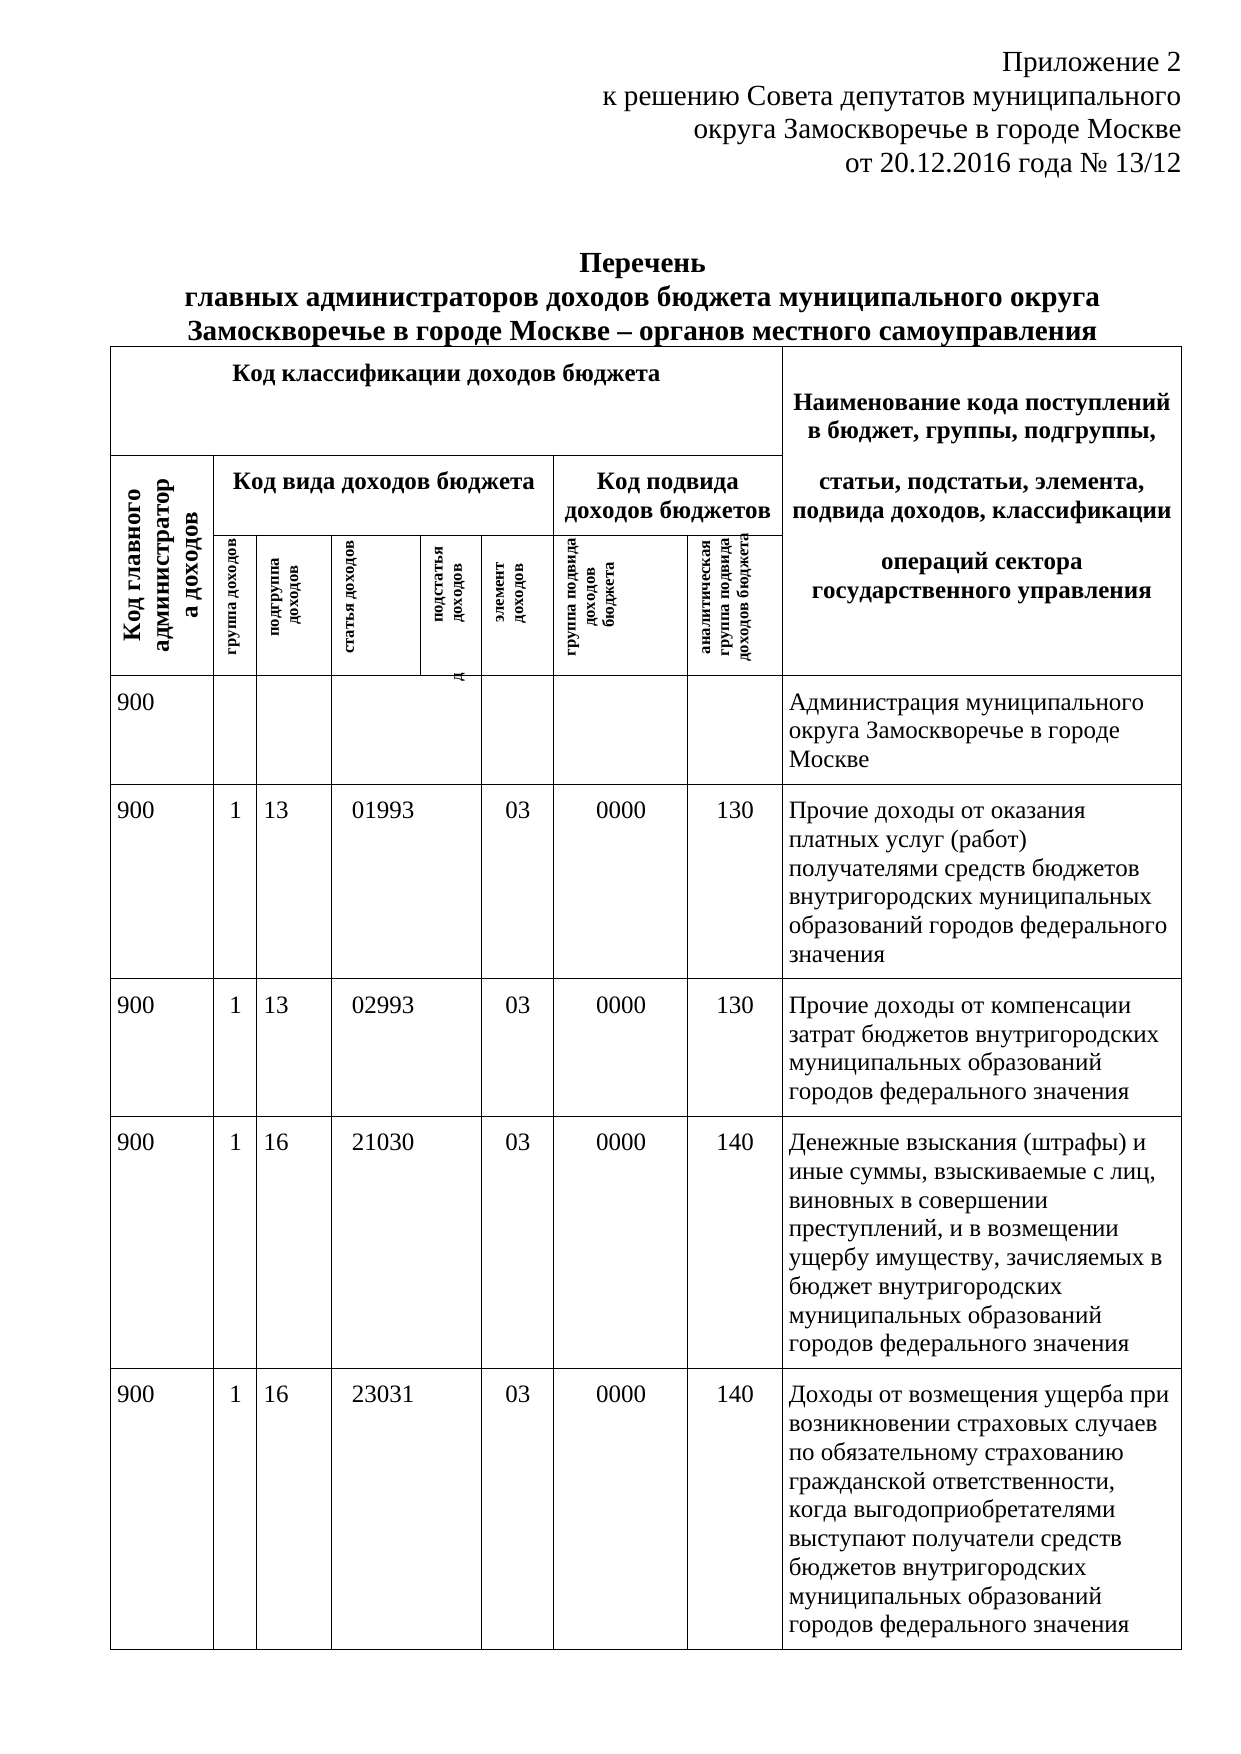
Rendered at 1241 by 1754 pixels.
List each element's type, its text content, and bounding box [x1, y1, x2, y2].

table_cell подгруппа доходов [257, 536, 331, 675]
table_cell [421, 676, 481, 783]
table_cell 1 [214, 785, 256, 978]
table_cell Код вида доходов бюджета [214, 456, 553, 534]
table_cell [421, 785, 481, 978]
table_cell 1 [214, 1369, 256, 1649]
table_cell 03 [482, 785, 553, 978]
table_cell Администрация муниципального округа Замоскворечье в городе Москве [783, 676, 1181, 783]
table_header Код классификации доходов бюджета [111, 347, 782, 455]
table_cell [783, 1369, 1181, 1649]
table_cell операций сектора государственного управления [783, 535, 1181, 675]
table_cell 02993 [332, 979, 421, 1116]
text Приложение 2 [103, 44, 1181, 78]
table_cell 16 [257, 1117, 331, 1368]
table_cell элемент доходов [482, 536, 553, 675]
table_cell 23031 [332, 1369, 421, 1649]
table_cell 900 [111, 1369, 213, 1649]
table_cell [421, 1369, 481, 1649]
table_cell подстатья д доходов [421, 536, 481, 675]
table_cell Прочие доходы от оказания платных услуг (работ) получателями средств бюджетов внутригородских муниципальных образований городов федерального значения [783, 785, 1181, 978]
table_cell 900 [111, 1117, 213, 1368]
text от 20.12.2016 года № 13/12 [606, 145, 1181, 178]
table_cell [554, 676, 687, 783]
table_cell 21030 [332, 1117, 421, 1368]
table_cell Прочие доходы от компенсации затрат бюджетов внутригородских муниципальных образований городов федерального значения [783, 979, 1181, 1116]
table_cell 130 [688, 785, 782, 978]
table_cell Код подвида доходов бюджетов [554, 456, 782, 534]
text главных администраторов доходов бюджета муниципального округа Замоскворечье в городе Москве – органов местного самоуправления [103, 279, 1181, 346]
table_cell 130 [688, 979, 782, 1116]
table_cell 0000 [554, 1369, 687, 1649]
table_cell [482, 676, 553, 783]
text Перечень [103, 246, 1181, 279]
table_cell 03 [482, 1117, 553, 1368]
table_cell Денежные взыскания (штрафы) и иные суммы, взыскиваемые с лиц, виновных в совершении преступлений, и в возмещении ущербу имуществу, зачисляемых в бюджет внутригородских муниципальных образований городов федерального значения [783, 1117, 1181, 1368]
table_cell 1 [214, 1117, 256, 1368]
table_cell 0000 [554, 1117, 687, 1368]
table_cell 01993 [332, 785, 421, 978]
table_cell 0000 [554, 979, 687, 1116]
table_cell [688, 676, 782, 783]
table_cell 900 [111, 979, 213, 1116]
table_cell 0000 [554, 785, 687, 978]
table_cell 03 [482, 1369, 553, 1649]
table_cell 140 [688, 1369, 782, 1649]
table_cell 900 [111, 785, 213, 978]
table_header Наименование кода поступлений в бюджет, группы, подгруппы, [783, 347, 1181, 455]
text к решению Совета депутатов муниципального [103, 78, 1181, 111]
table_cell 140 [688, 1117, 782, 1368]
table_cell 13 [257, 979, 331, 1116]
table_cell [421, 979, 481, 1116]
table_cell [214, 676, 256, 783]
table_cell Код главного администратора доходов бюджета [111, 456, 213, 675]
table_cell 16 [257, 1369, 331, 1649]
table_cell статьи, подстатьи, элемента, подвида доходов, классификации [783, 455, 1181, 534]
table_cell 900 [111, 676, 213, 783]
table_cell 03 [482, 979, 553, 1116]
table_cell статья доходов [332, 536, 420, 675]
table_cell [421, 1117, 481, 1368]
table_cell 1 [214, 979, 256, 1116]
table_cell [257, 676, 331, 783]
table_cell аналитическая группа подвида доходов бюджета [688, 536, 782, 675]
table_cell [332, 676, 421, 783]
text округа Замоскворечье в городе Москве [606, 111, 1181, 145]
table_cell группа подвида доходов бюджета [554, 536, 687, 675]
table_cell 13 [257, 785, 331, 978]
table_cell группа доходов [214, 536, 256, 675]
